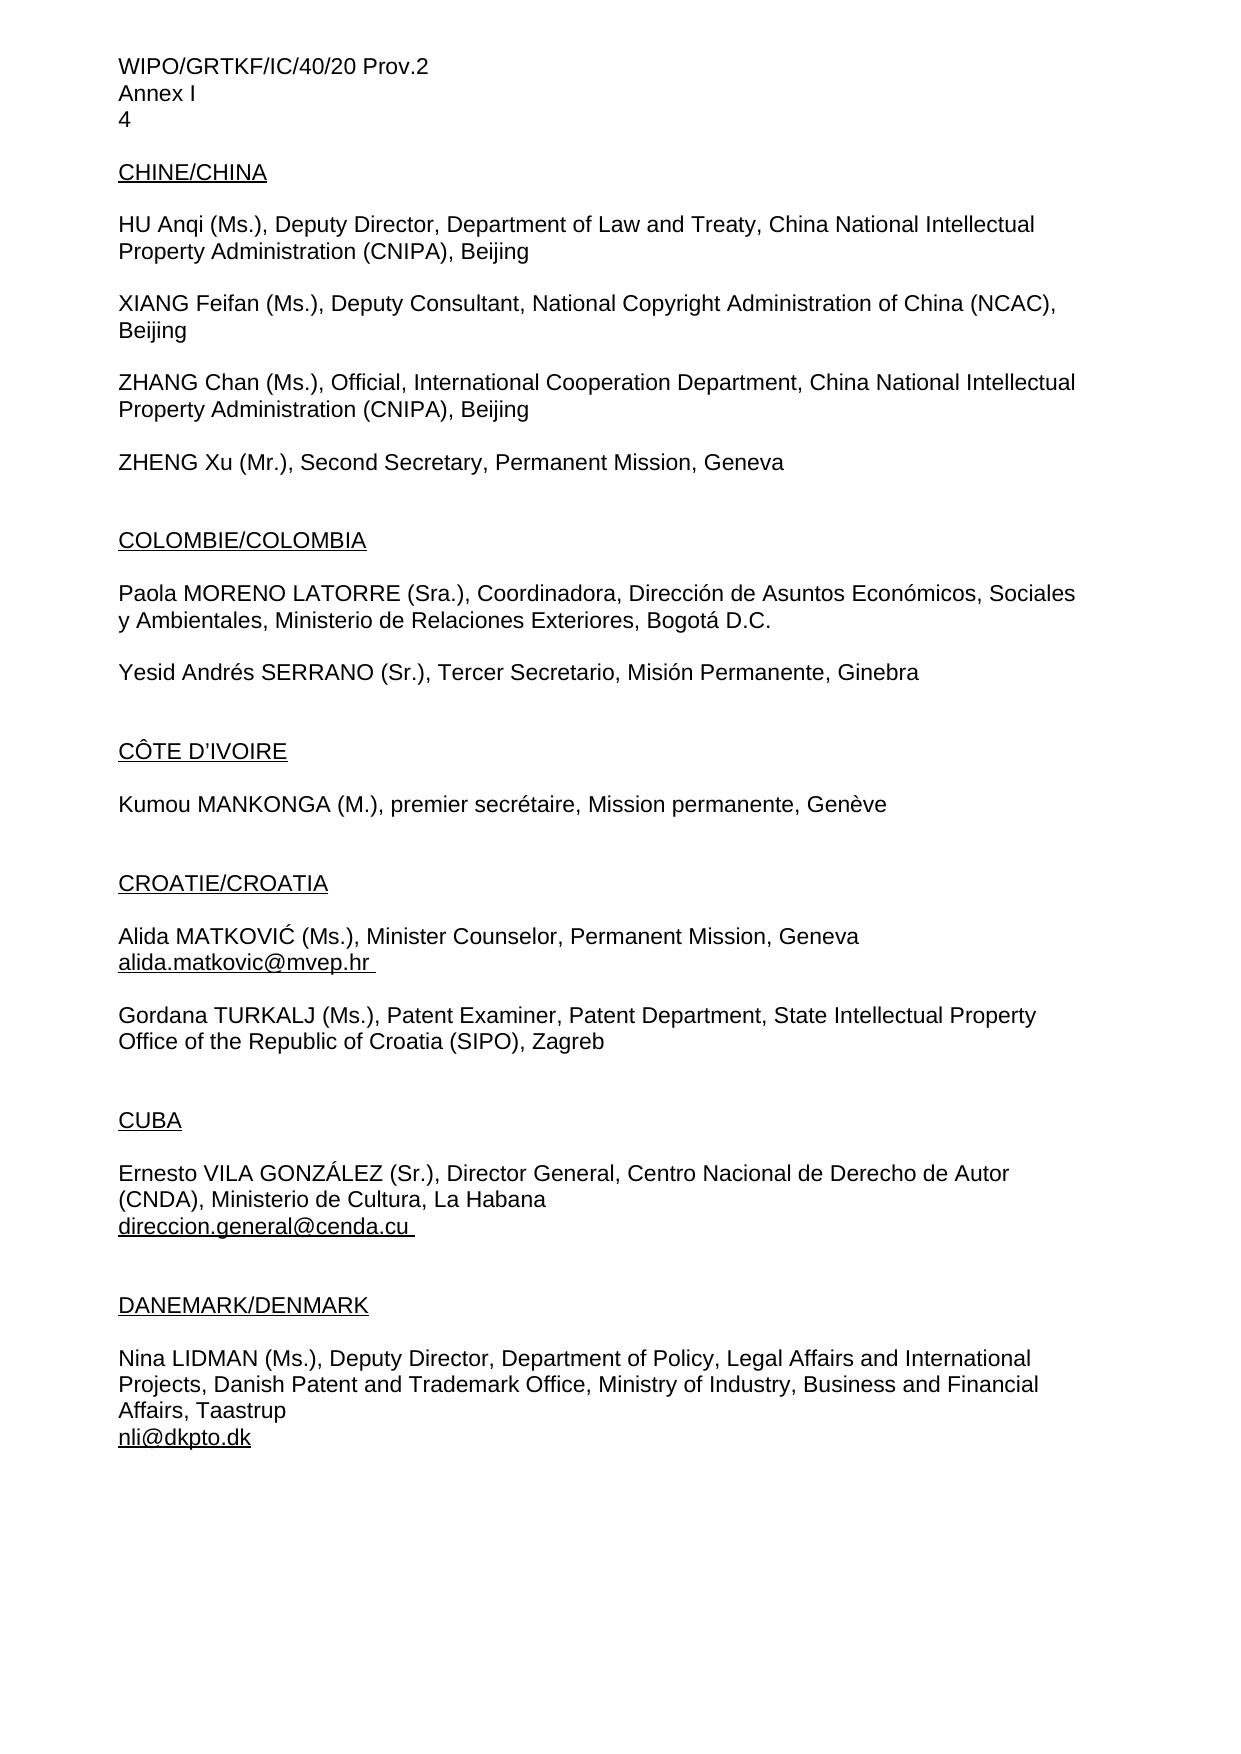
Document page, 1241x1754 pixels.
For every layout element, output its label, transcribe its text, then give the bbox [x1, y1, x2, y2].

text COLOMBIE/COLOMBIA [118, 527, 1092, 554]
text DANEMARK/DENMARK [118, 1292, 1092, 1318]
text ZHENG Xu (Mr.), Second Secretary, Permanent Mission, Geneva [118, 448, 1092, 475]
text XIANG Feifan (Ms.), Deputy Consultant, National Copyright Administration of China (NCAC), Beijing [118, 290, 1092, 343]
text Yesid Andrés SERRANO (Sr.), Tercer Secretario, Misión Permanente, Ginebra [118, 659, 1092, 686]
text direccion.general@cenda.cu [118, 1213, 1092, 1239]
text CÔTE D’IVOIRE [118, 738, 1092, 765]
text alida.matkovic@mvep.hr [118, 949, 1092, 976]
text Kumou MANKONGA (M.), premier secrétaire, Mission permanente, Genève [118, 791, 1092, 817]
text Alida MATKOVIĆ (Ms.), Minister Counselor, Permanent Mission, Geneva [118, 923, 1092, 949]
text Paola MORENO LATORRE (Sra.), Coordinadora, Dirección de Asuntos Económicos, Sociales y Ambientales, Ministerio de Relaciones Exteriores, Bogotá D.C. [118, 580, 1092, 633]
text CHINE/CHINA [118, 158, 1092, 185]
text Ernesto VILA GONZÁLEZ (Sr.), Director General, Centro Nacional de Derecho de Autor (CNDA), Ministerio de Cultura, La Habana [118, 1160, 1092, 1213]
text CUBA [118, 1107, 1092, 1134]
text HU Anqi (Ms.), Deputy Director, Department of Law and Treaty, China National Intellectual Property Administration (CNIPA), Beijing [118, 211, 1092, 264]
text Gordana TURKALJ (Ms.), Patent Examiner, Patent Department, State Intellectual Property Office of the Republic of Croatia (SIPO), Zagreb [118, 1002, 1092, 1054]
text nli@dkpto.dk [118, 1423, 1092, 1450]
text CROATIE/CROATIA [118, 870, 1092, 896]
text Nina LIDMAN (Ms.), Deputy Director, Department of Policy, Legal Affairs and International Projects, Danish Patent and Trademark Office, Ministry of Industry, Business and Financial Affairs, Taastrup [118, 1344, 1092, 1423]
text ZHANG Chan (Ms.), Official, International Cooperation Department, China National Intellectual Property Administration (CNIPA), Beijing [118, 369, 1092, 422]
